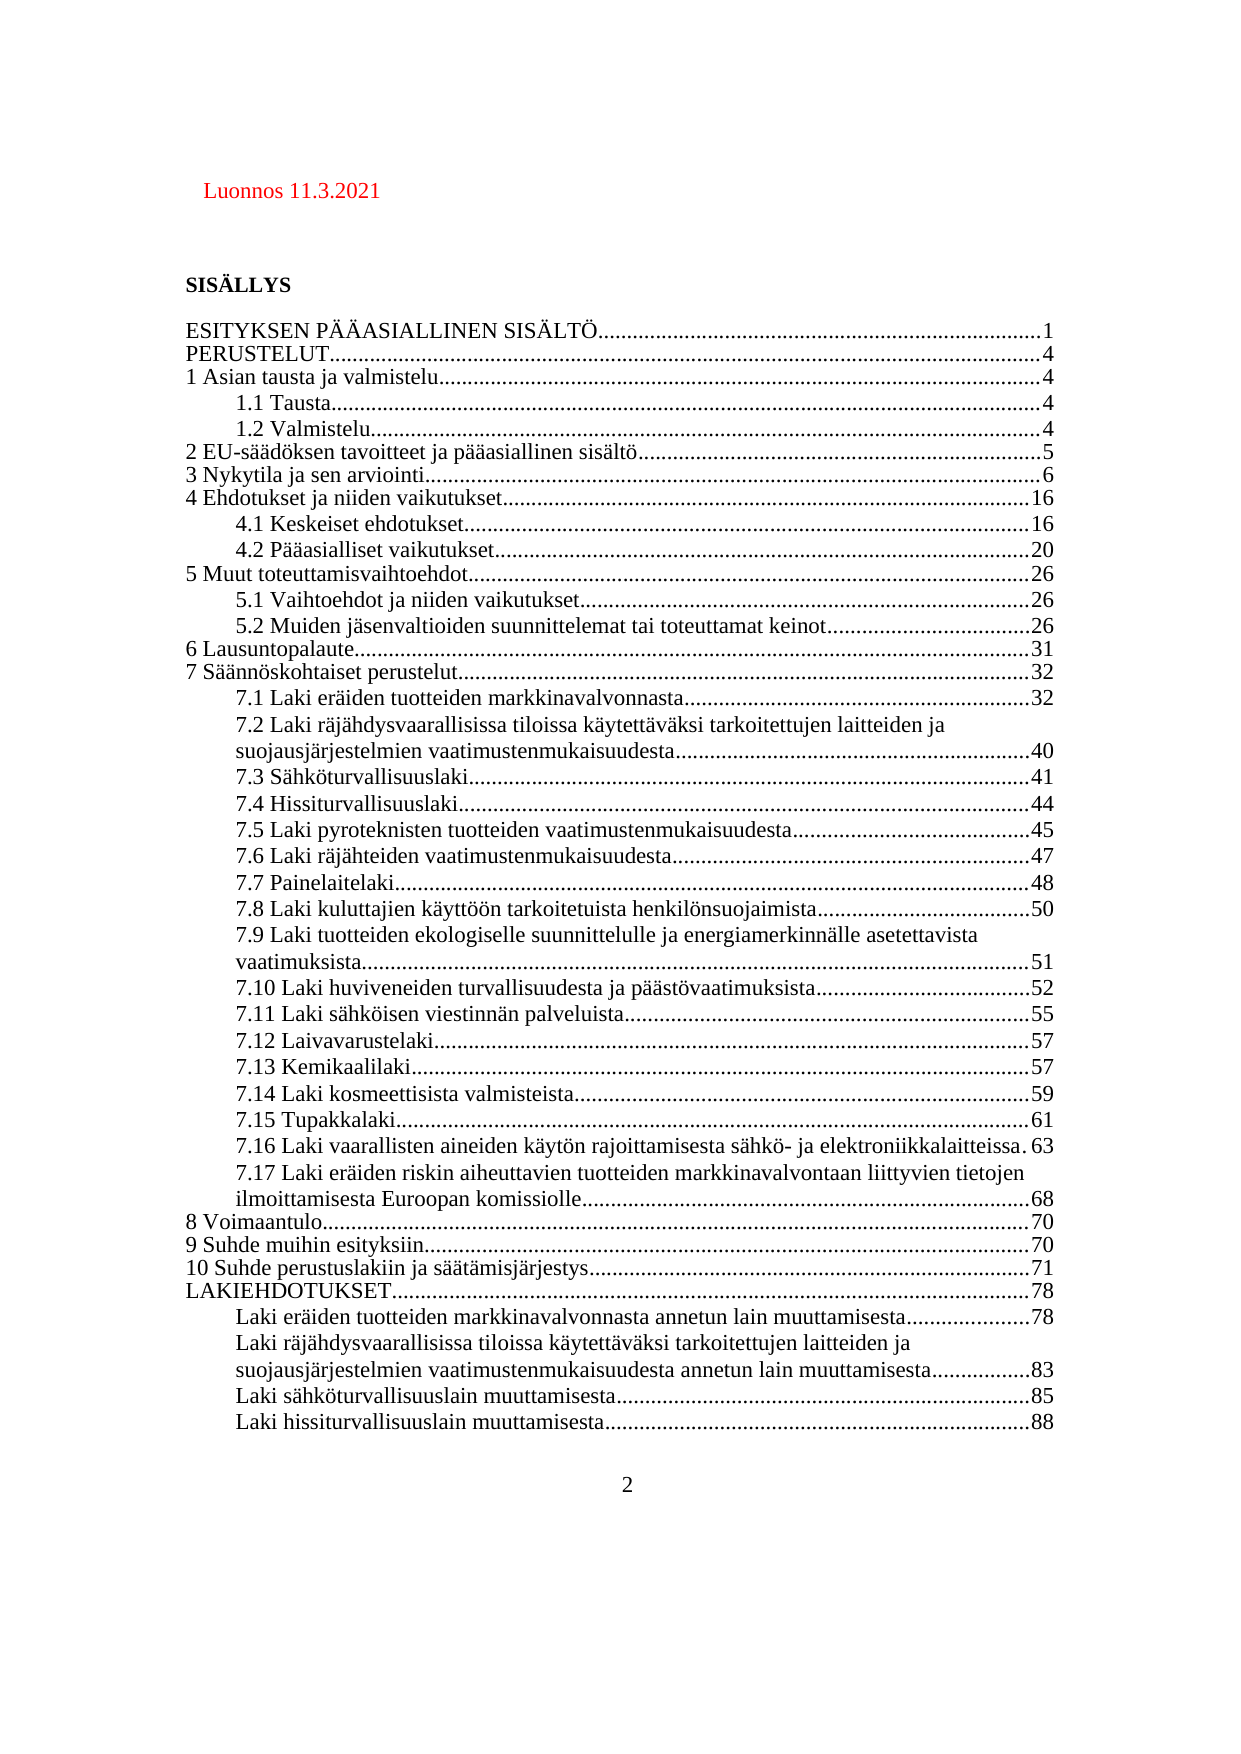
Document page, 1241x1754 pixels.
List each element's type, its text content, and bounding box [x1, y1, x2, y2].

text Sisällys [185, 274, 1055, 297]
text 7.10 Laki huviveneiden turvallisuudesta ja päästövaatimuksista 52 [235, 974, 1055, 1001]
text Lakiehdotukset 78 [185, 1280, 1055, 1303]
text 7.12 Laivavarustelaki 57 [235, 1027, 1055, 1053]
text 7.14 Laki kosmeettisista valmisteista 59 [235, 1079, 1055, 1106]
text 5.1 Vaihtoehdot ja niiden vaikutukset 26 [235, 586, 1055, 612]
text Laki räjähdysvaarallisissa tiloissa käytettäväksi tarkoitettujen laitteiden ja suojausjärjestelmien vaatimustenmukaisuudesta annetun lain muuttamisesta 83 [235, 1329, 1055, 1382]
text 1.2 Valmistelu 4 [235, 415, 1055, 441]
text 7.7 Painelaitelaki 48 [235, 869, 1055, 895]
text 3 Nykytila ja sen arviointi 6 [185, 464, 1055, 487]
text 8 Voimaantulo 70 [185, 1211, 1055, 1234]
text 7.2 Laki räjähdysvaarallisissa tiloissa käytettäväksi tarkoitettujen laitteiden ja suojausjärjestelmien vaatimustenmukaisuudesta 40 [235, 711, 1055, 763]
text 7 Säännöskohtaiset perustelut 32 [185, 661, 1055, 684]
text 4.2 Pääasialliset vaikutukset 20 [235, 536, 1055, 563]
text 7.5 Laki pyroteknisten tuotteiden vaatimustenmukaisuudesta 45 [235, 816, 1055, 842]
text Laki hissiturvallisuuslain muuttamisesta 88 [235, 1408, 1055, 1435]
text 7.6 Laki räjähteiden vaatimustenmukaisuudesta 47 [235, 842, 1055, 869]
text 4 Ehdotukset ja niiden vaikutukset 16 [185, 487, 1055, 510]
text 7.15 Tupakkalaki 61 [235, 1106, 1055, 1132]
text 7.4 Hissiturvallisuuslaki 44 [235, 790, 1055, 816]
text PERUSTELUT 4 [185, 343, 1055, 366]
text 6 Lausuntopalaute 31 [185, 638, 1055, 661]
text 2 EU-säädöksen tavoitteet ja pääasiallinen sisältö 5 [185, 441, 1055, 464]
text 5.2 Muiden jäsenvaltioiden suunnittelemat tai toteuttamat keinot 26 [235, 612, 1055, 638]
text 5 Muut toteuttamisvaihtoehdot 26 [185, 563, 1055, 586]
text 1.1 Tausta 4 [235, 389, 1055, 415]
text 7.16 Laki vaarallisten aineiden käytön rajoittamisesta sähkö- ja elektroniikkalaitteissa 63 [235, 1132, 1055, 1159]
text 10 Suhde perustuslakiin ja säätämisjärjestys 71 [185, 1257, 1055, 1280]
text 7.17 Laki eräiden riskin aiheuttavien tuotteiden markkinavalvontaan liittyvien tietojen ilmoittamisesta Euroopan komissiolle 68 [235, 1159, 1055, 1211]
text Esityksen pääasiallinen sisältö 1 [185, 320, 1055, 343]
text 7.8 Laki kuluttajien käyttöön tarkoitetuista henkilönsuojaimista 50 [235, 895, 1055, 921]
text 9 Suhde muihin esityksiin 70 [185, 1234, 1055, 1257]
text 1 Asian tausta ja valmistelu 4 [185, 366, 1055, 389]
text Laki sähköturvallisuuslain muuttamisesta 85 [235, 1382, 1055, 1408]
text Laki eräiden tuotteiden markkinavalvonnasta annetun lain muuttamisesta 78 [235, 1303, 1055, 1329]
text 7.13 Kemikaalilaki 57 [235, 1053, 1055, 1079]
text 7.3 Sähköturvallisuuslaki 41 [235, 763, 1055, 790]
text 7.9 Laki tuotteiden ekologiselle suunnittelulle ja energiamerkinnälle asetettavista vaatimuksista 51 [235, 921, 1055, 974]
text 7.1 Laki eräiden tuotteiden markkinavalvonnasta 32 [235, 684, 1055, 711]
text 4.1 Keskeiset ehdotukset 16 [235, 510, 1055, 536]
text 7.11 Laki sähköisen viestinnän palveluista 55 [235, 1001, 1055, 1027]
